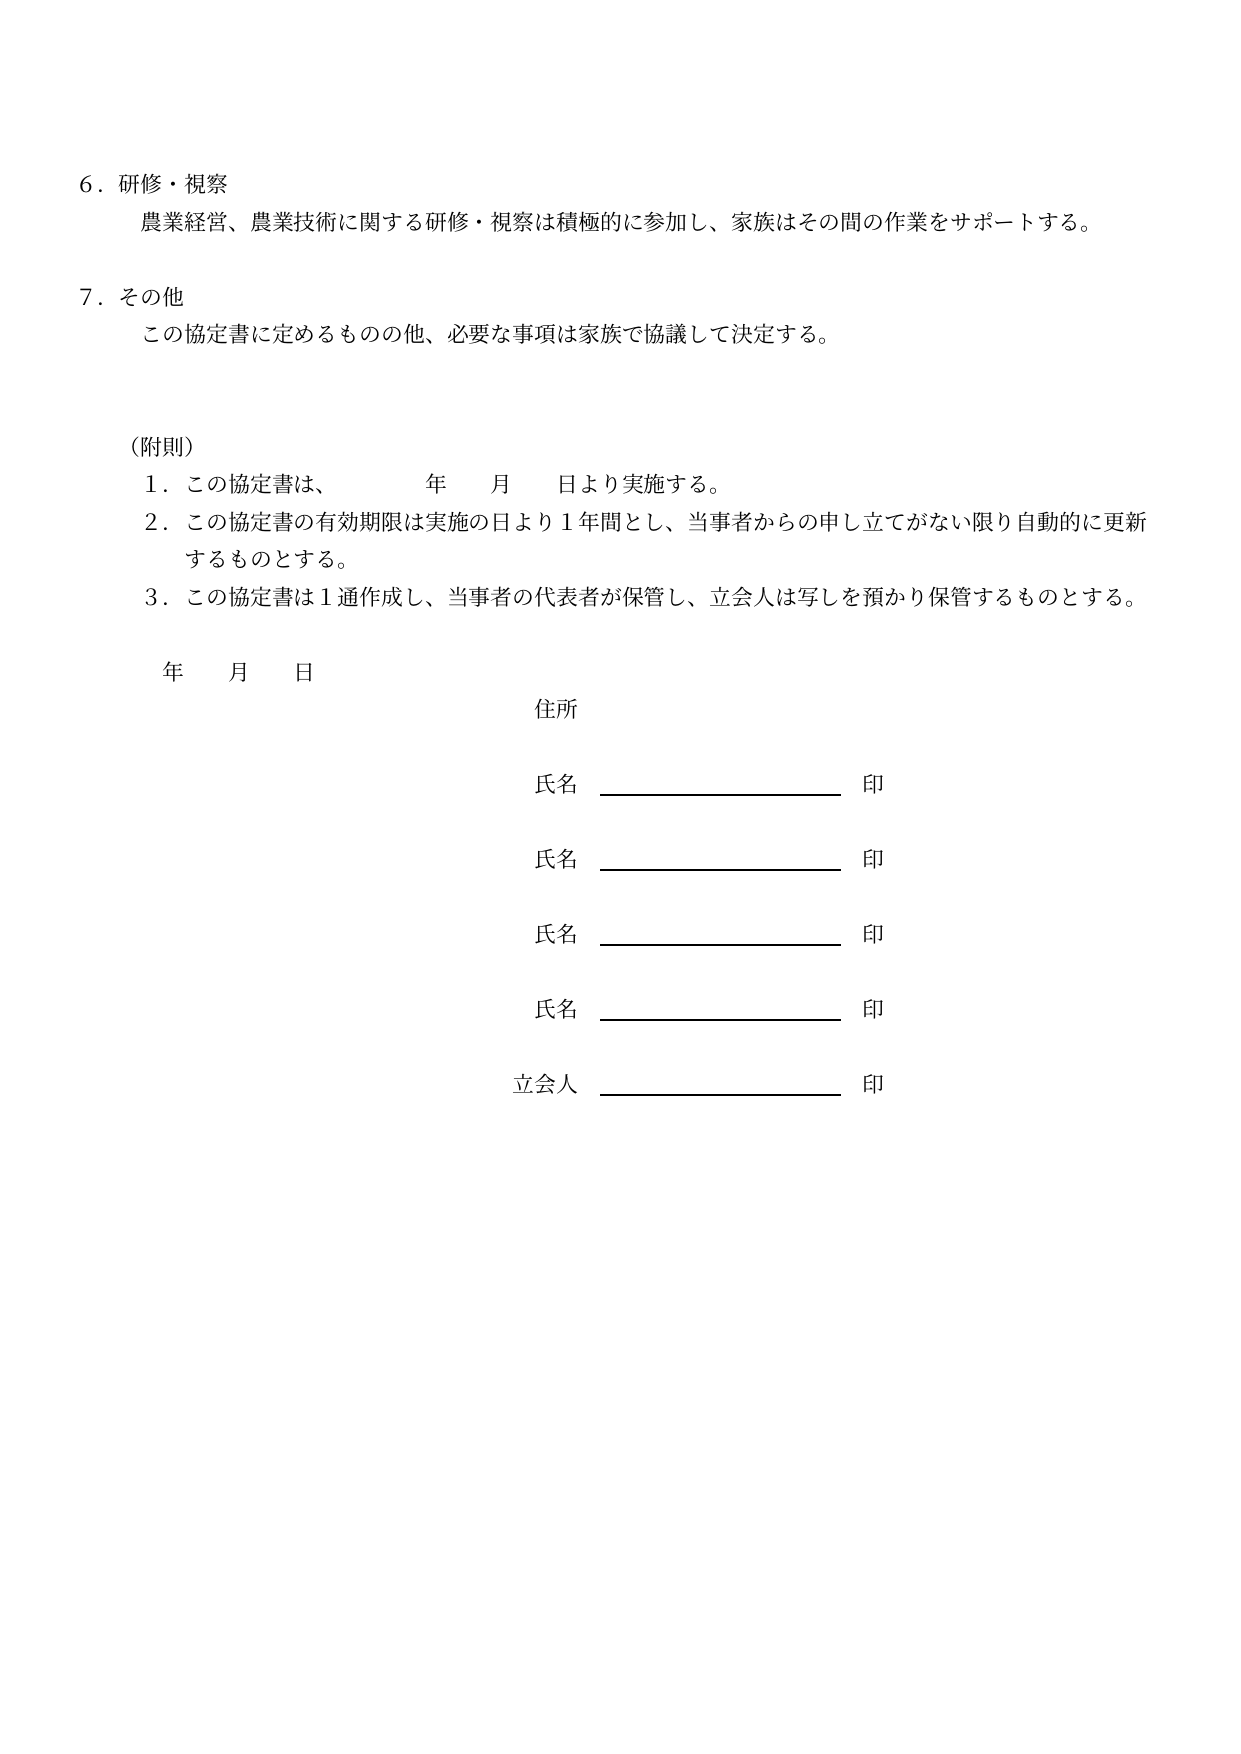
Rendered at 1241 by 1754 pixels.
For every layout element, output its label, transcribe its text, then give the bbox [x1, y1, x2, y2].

text 年 月 日 [162, 652, 1165, 689]
text 氏名 印 [184, 914, 1165, 952]
text ３．この協定書は１通作成し、当事者の代表者が保管し、立会人は写しを預かり保管するものとする。 [75, 577, 1165, 614]
text 氏名 印 [184, 764, 1165, 802]
text ７．その他 [75, 277, 1165, 314]
text １．この協定書は、 年 月 日より実施する。 [119, 464, 1165, 502]
text ６．研修・視察 [75, 164, 1165, 202]
text 農業経営、農業技術に関する研修・視察は積極的に参加し、家族はその間の作業をサポートする。 [75, 202, 1165, 239]
text この協定書に定めるものの他、必要な事項は家族で協議して決定する。 [119, 314, 1165, 352]
text 住所 [75, 689, 1165, 727]
text 氏名 印 [184, 989, 1165, 1027]
text （附則） [119, 427, 1165, 464]
text 立会人 印 [184, 1064, 1165, 1102]
text 氏名 印 [184, 839, 1165, 877]
text ２．この協定書の有効期限は実施の日より１年間とし、当事者からの申し立てがない限り自動的に更新するものとする。 [75, 502, 1165, 577]
